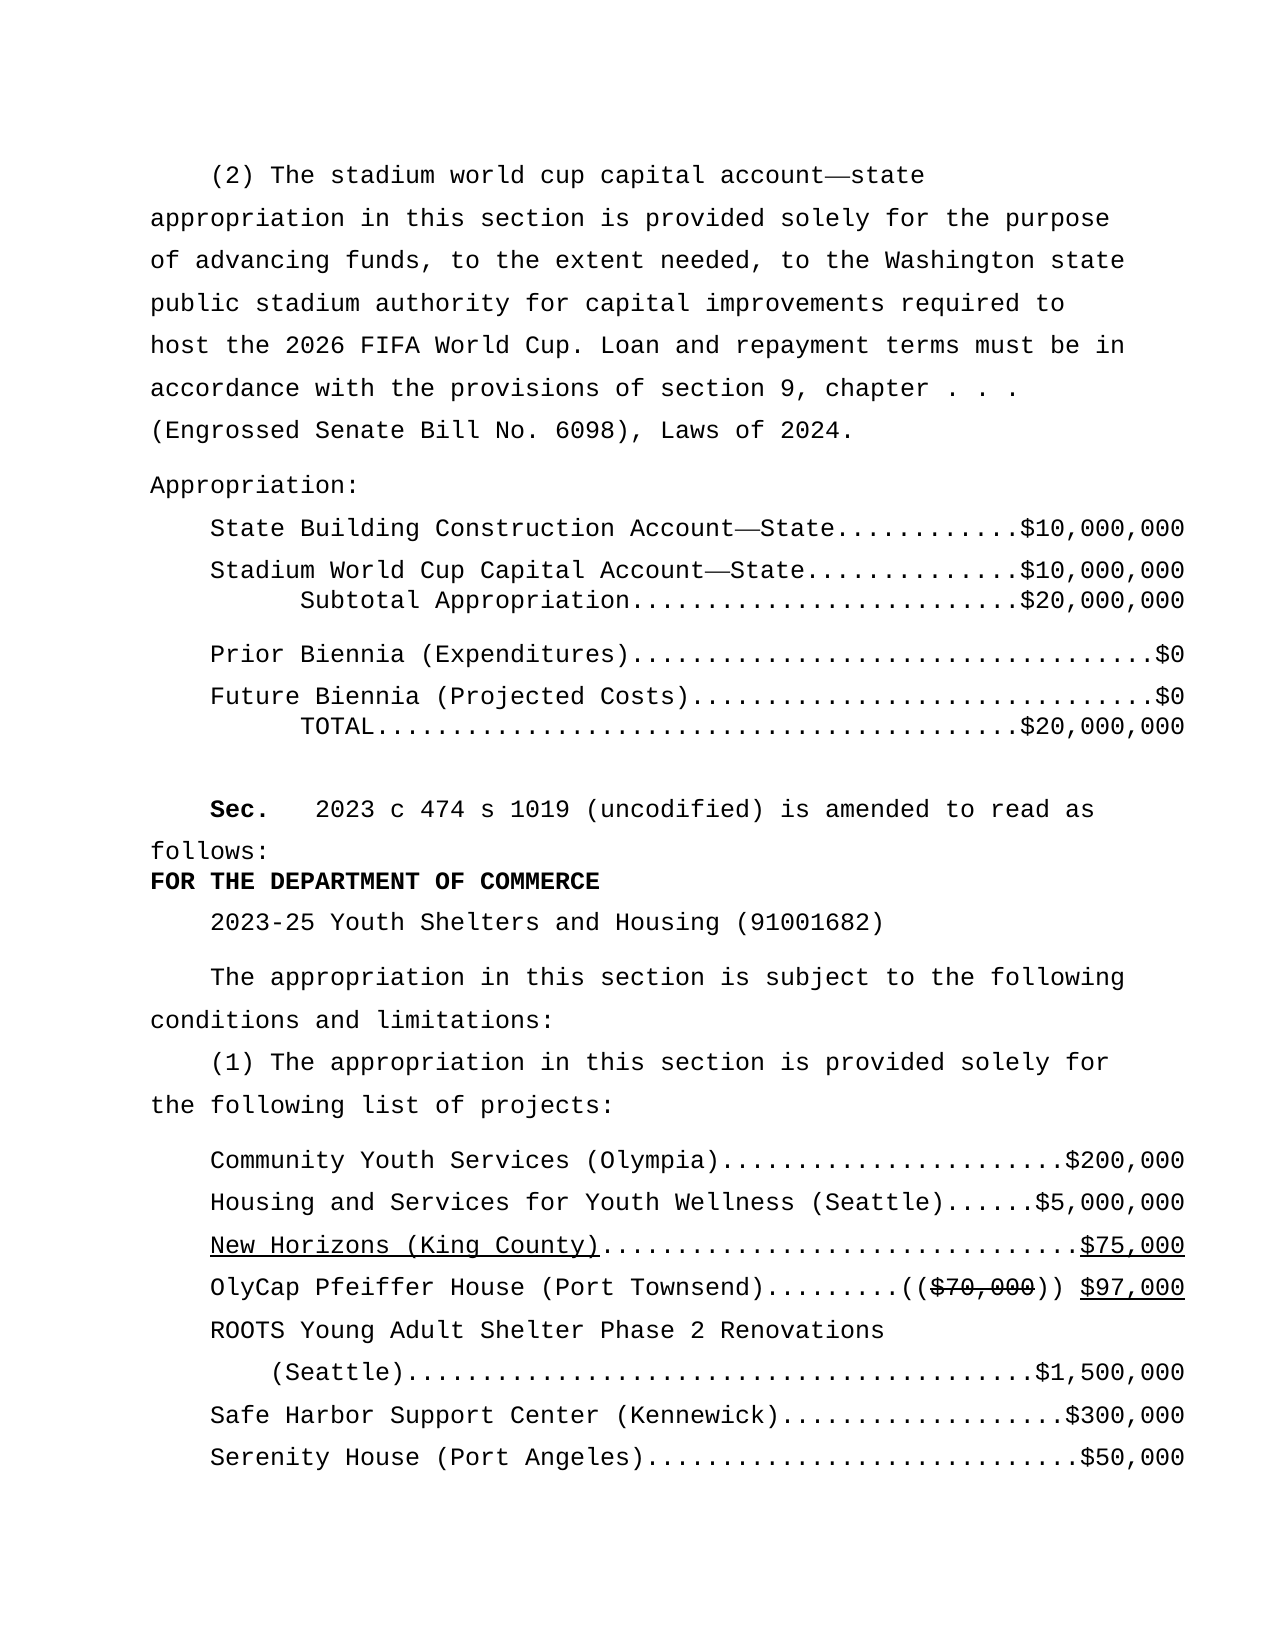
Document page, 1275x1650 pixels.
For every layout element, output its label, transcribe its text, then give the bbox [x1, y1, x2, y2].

text Prior Biennia (Expenditures) $0 [150, 628, 1125, 671]
text 2023-25 Youth Shelters and Housing (91001682) [150, 897, 1125, 939]
text Serenity House (Port Angeles) $50,000 [150, 1432, 1125, 1474]
text Safe Harbor Support Center (Kennewick) $300,000 [150, 1389, 1125, 1432]
text Community Youth Services (Olympia) $200,000 [150, 1134, 1125, 1177]
text State Building Construction Account—State $10,000,000 [150, 502, 1125, 545]
text (1) The appropriation in this section is provided solely for the following list of projects: [150, 1037, 1125, 1122]
text New Horizons (King County) $75,000 [150, 1219, 1125, 1262]
text Future Biennia (Projected Costs) $0 [150, 671, 1125, 713]
text (Seattle) $1,500,000 [150, 1347, 1125, 1389]
text Housing and Services for Youth Wellness (Seattle) $5,000,000 [150, 1177, 1125, 1219]
text (2) The stadium world cup capital account—state appropriation in this section is provided solely for the purpose of advancing funds, to the extent needed, to the Washington state public stadium authority for capital improvements required to host the 2026 FIFA World Cup. Loan and repayment terms must be in accordance with the provisions of section 9, chapter . . . (Engrossed Senate Bill No. 6098), Laws of 2024. [150, 150, 1125, 447]
text Subtotal Appropriation $20,000,000 [150, 587, 1125, 616]
text ROOTS Young Adult Shelter Phase 2 Renovations [150, 1304, 1125, 1347]
text Sec. 2023 c 474 s 1019 (uncodified) is amended to read as follows: [150, 783, 1125, 868]
text FOR THE DEPARTMENT OF COMMERCE [150, 868, 1125, 897]
text TOTAL $20,000,000 [150, 713, 1125, 742]
text Stadium World Cup Capital Account—State $10,000,000 [150, 545, 1125, 587]
text The appropriation in this section is subject to the following conditions and limitations: [150, 952, 1125, 1037]
text OlyCap Pfeiffer House (Port Townsend) (($70,000)) $97,000 [150, 1262, 1125, 1304]
text Appropriation: [150, 460, 1125, 502]
